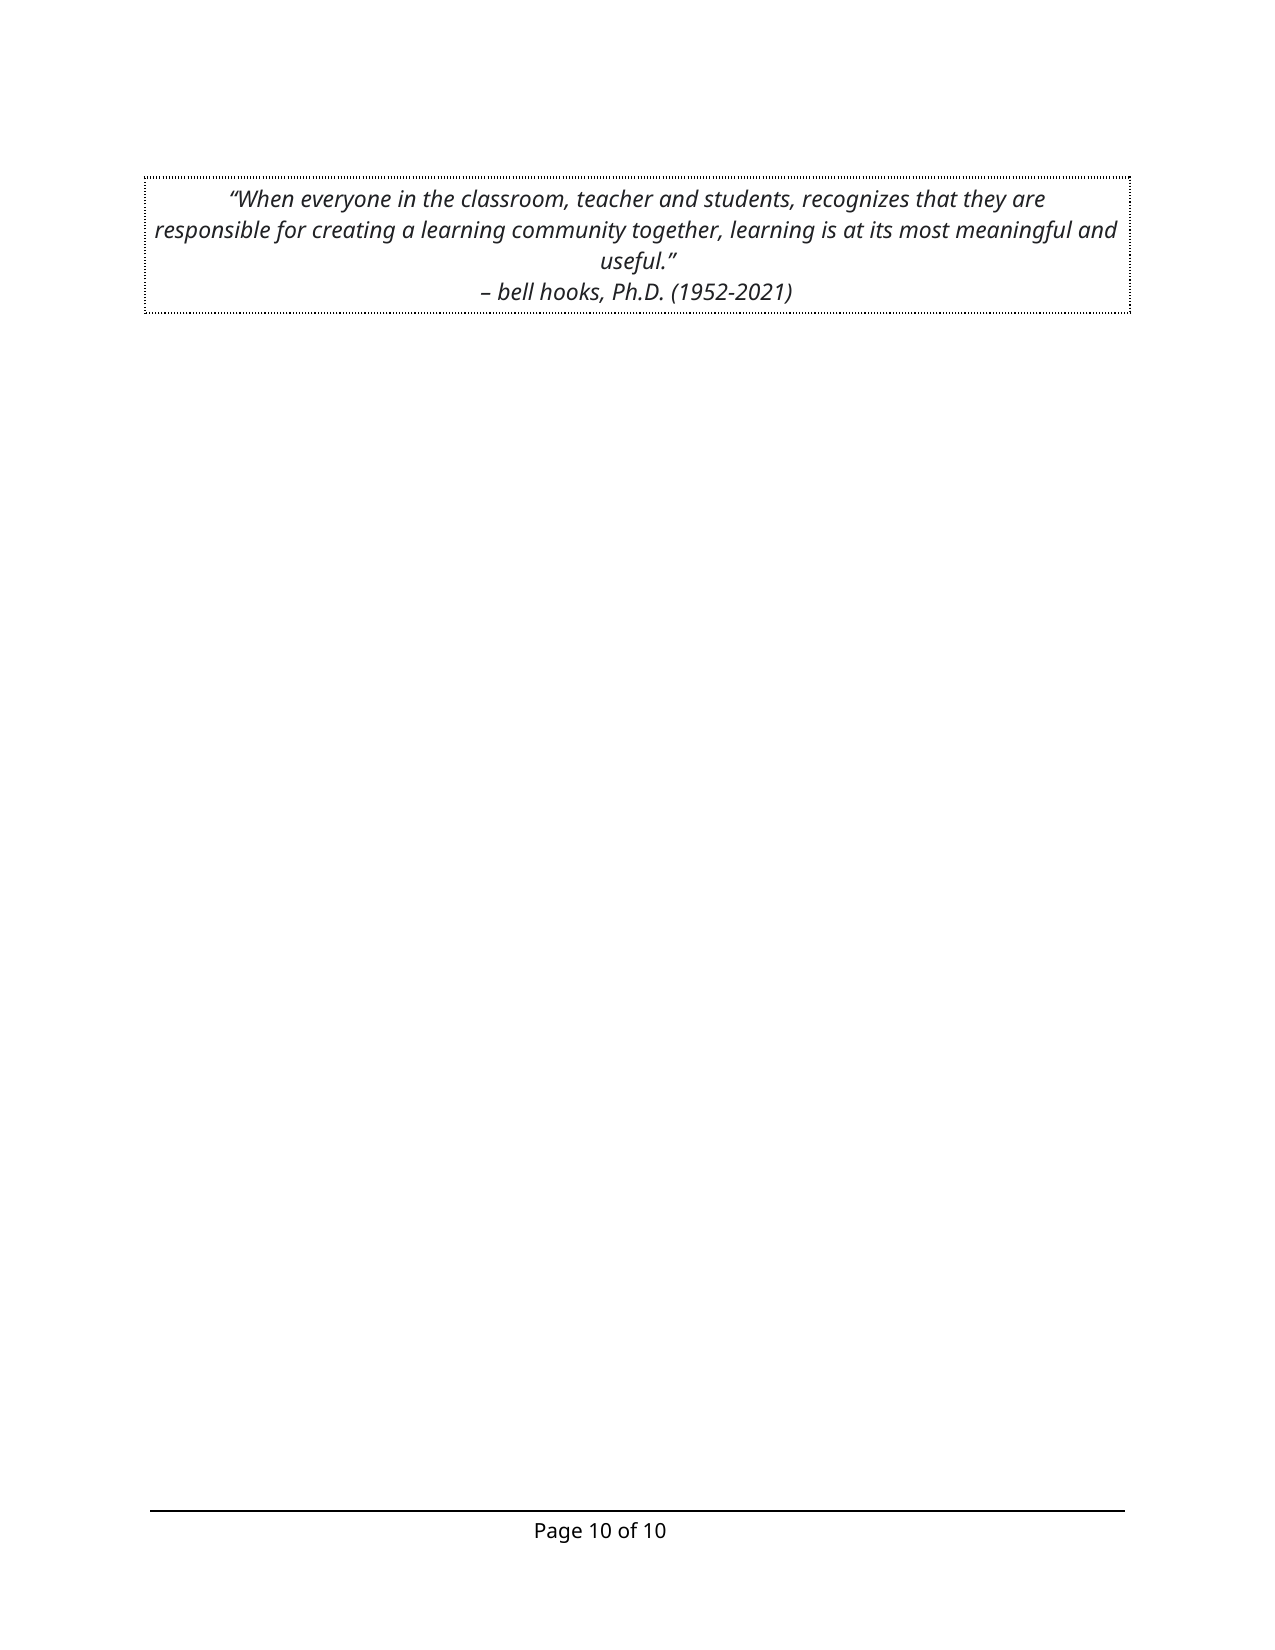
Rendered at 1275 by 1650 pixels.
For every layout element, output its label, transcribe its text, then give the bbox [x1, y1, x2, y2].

text responsible for creating a learning community together, learning is at its most meaningful and useful.” [150, 214, 600, 270]
text responsible for creating a learning community together, learning is at its most meaningful and useful.” [675, 214, 1125, 270]
text “When everyone in the classroom, teacher and students, recognizes that they are [144, 176, 1131, 214]
text – bell hooks, Ph.D. (1952-2021) [144, 270, 1131, 314]
